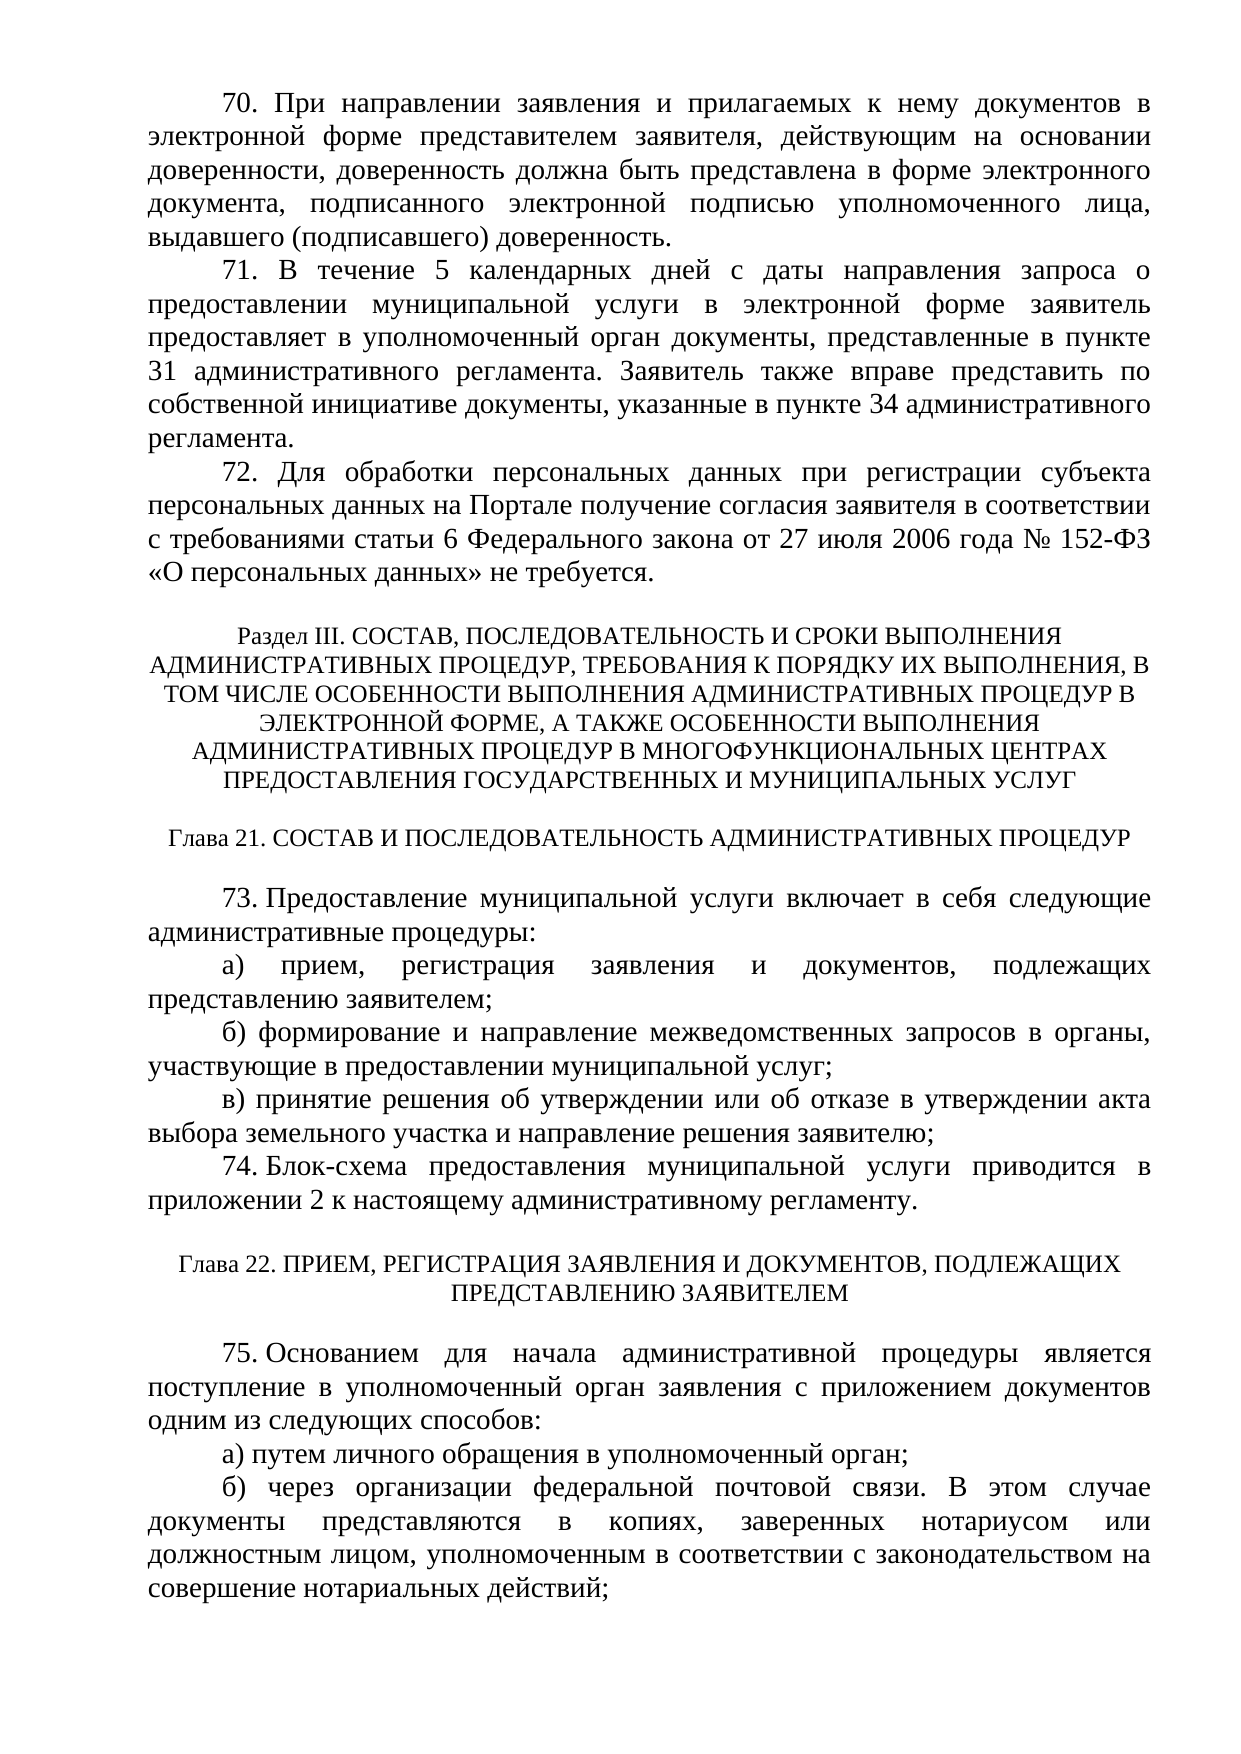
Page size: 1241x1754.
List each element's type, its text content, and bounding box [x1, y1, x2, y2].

text 71. В течение 5 календарных дней с даты направления запроса о предоставлении муниципальной услуги в электронной форме заявитель предоставляет в уполномоченный орган документы, представленные в пункте 31 административного регламента. Заявитель также вправе представить по собственной инициативе документы, указанные в пункте 34 административного регламента. [148, 252, 1152, 454]
text Раздел III. СОСТАВ, ПОСЛЕДОВАТЕЛЬНОСТЬ И СРОКИ ВЫПОЛНЕНИЯ АДМИНИСТРАТИВНЫХ ПРОЦЕДУР, ТРЕБОВАНИЯ К ПОРЯДКУ ИХ ВЫПОЛНЕНИЯ, В ТОМ ЧИСЛЕ ОСОБЕННОСТИ ВЫПОЛНЕНИЯ АДМИНИСТРАТИВНЫХ ПРОЦЕДУР В ЭЛЕКТРОННОЙ ФОРМЕ, А ТАКЖЕ ОСОБЕННОСТИ ВЫПОЛНЕНИЯ АДМИНИСТРАТИВНЫХ ПРОЦЕДУР В МНОГОФУНКЦИОНАЛЬНЫХ ЦЕНТРАХ ПРЕДОСТАВЛЕНИЯ ГОСУДАРСТВЕННЫХ И МУНИЦИПАЛЬНЫХ УСЛУГ [148, 621, 1152, 794]
text б) формирование и направление межведомственных запросов в органы, участвующие в предоставлении муниципальной услуг; [148, 1014, 1152, 1081]
text 75. Основанием для начала административной процедуры является поступление в уполномоченный орган заявления с приложением документов одним из следующих способов: [148, 1335, 1152, 1436]
text а) путем личного обращения в уполномоченный орган; [148, 1436, 1152, 1469]
text б) через организации федеральной почтовой связи. В этом случае документы представляются в копиях, заверенных нотариусом или должностным лицом, уполномоченным в соответствии с законодательством на совершение нотариальных действий; [148, 1469, 1152, 1604]
text в) принятие решения об утверждении или об отказе в утверждении акта выбора земельного участка и направление решения заявителю; [148, 1081, 1152, 1148]
text Глава 22. ПРИЕМ, РЕГИСТРАЦИЯ ЗАЯВЛЕНИЯ И ДОКУМЕНТОВ, ПОДЛЕЖАЩИХ ПРЕДСТАВЛЕНИЮ ЗАЯВИТЕЛЕМ [148, 1249, 1152, 1307]
text 73. Предоставление муниципальной услуги включает в себя следующие административные процедуры: [148, 880, 1152, 947]
text 70. При направлении заявления и прилагаемых к нему документов в электронной форме представителем заявителя, действующим на основании доверенности, доверенность должна быть представлена в форме электронного документа, подписанного электронной подписью уполномоченного лица, выдавшего (подписавшего) доверенность. [148, 85, 1152, 252]
text Глава 21. СОСТАВ И ПОСЛЕДОВАТЕЛЬНОСТЬ АДМИНИСТРАТИВНЫХ ПРОЦЕДУР [148, 823, 1152, 851]
text а) прием, регистрация заявления и документов, подлежащих представлению заявителем; [148, 947, 1152, 1014]
text 74. Блок-схема предоставления муниципальной услуги приводится в приложении 2 к настоящему административному регламенту. [148, 1148, 1152, 1216]
text 72. Для обработки персональных данных при регистрации субъекта персональных данных на Портале получение согласия заявителя в соответствии с требованиями статьи 6 Федерального закона от 27 июля 2006 года № 152-ФЗ «О персональных данных» не требуется. [148, 454, 1152, 588]
